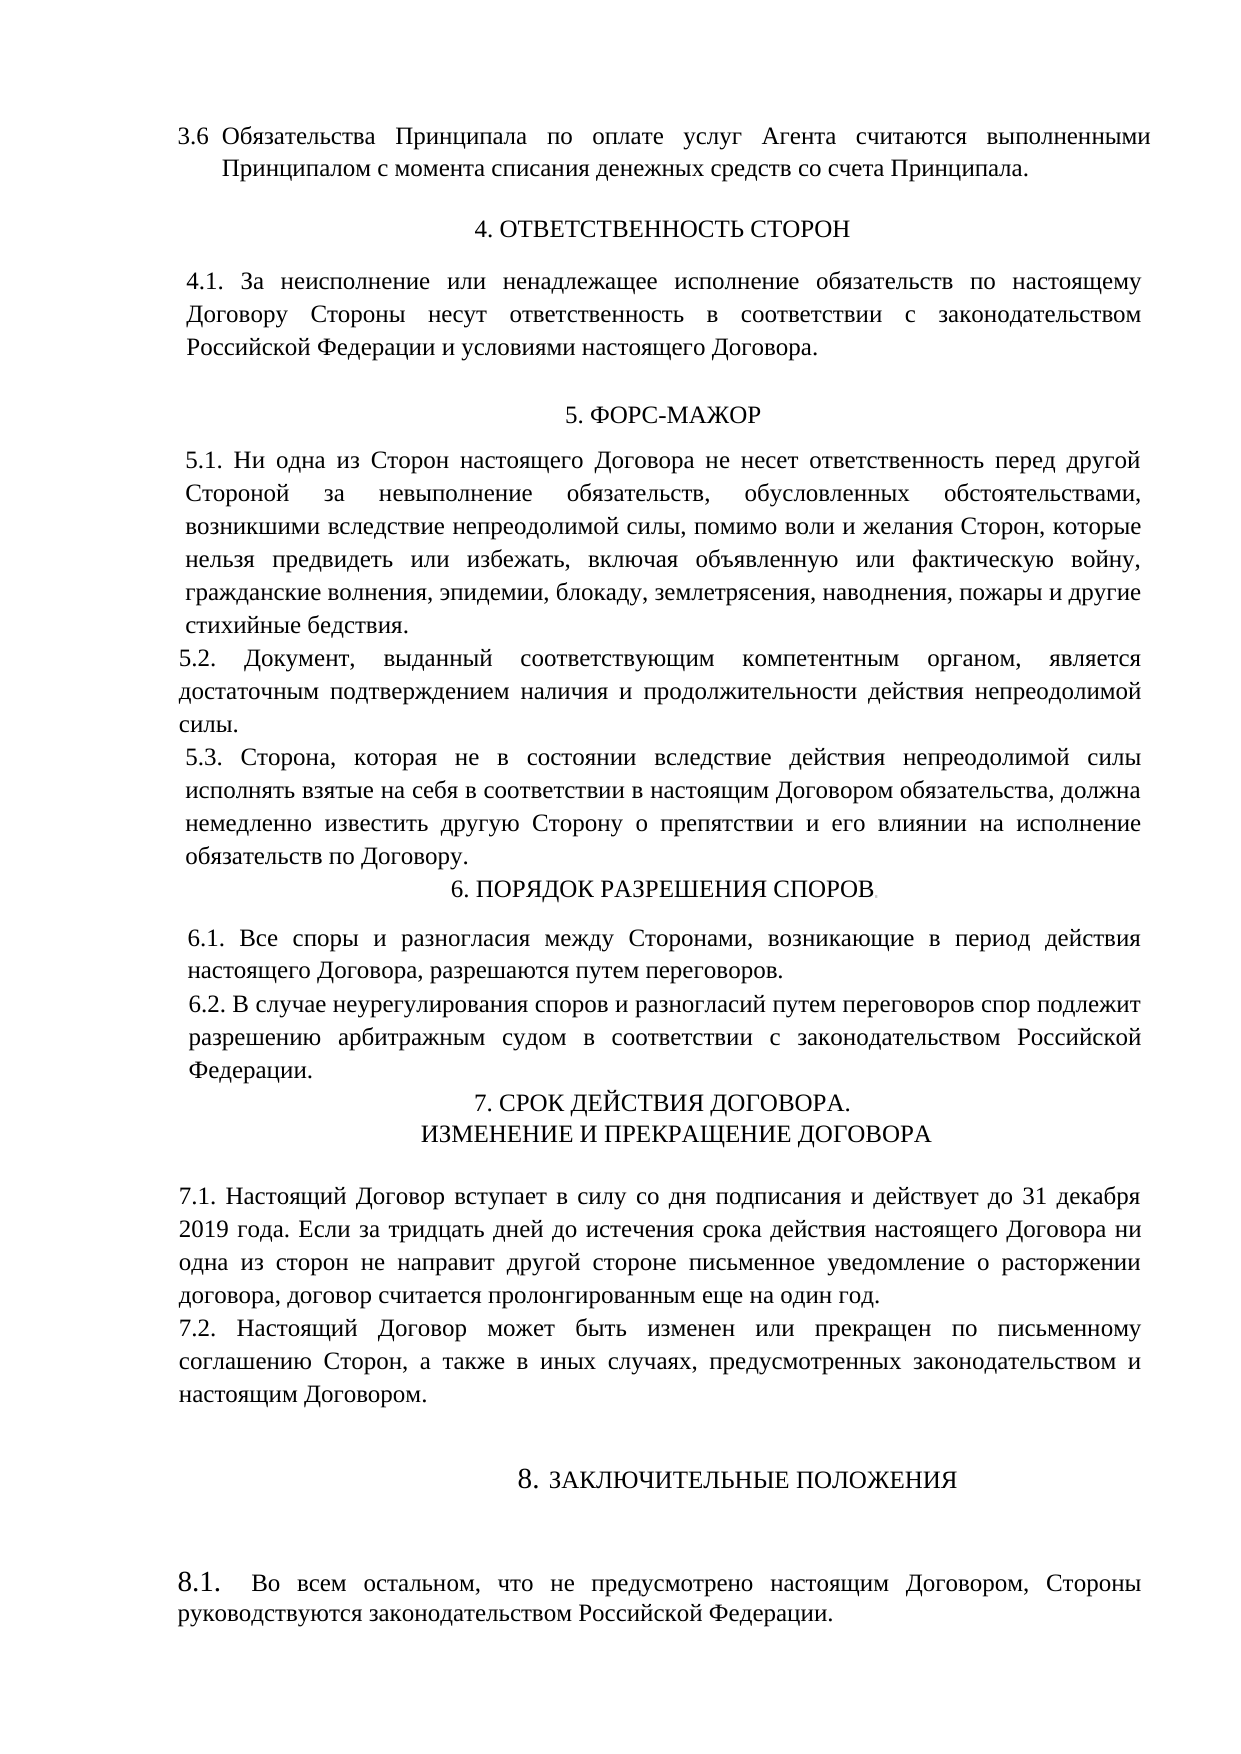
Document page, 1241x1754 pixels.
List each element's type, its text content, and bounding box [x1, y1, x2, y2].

subtitle ИЗМЕНЕНИЕ И ПРЕКРАЩЕНИЕ ДОГОВОРА [213, 1119, 1140, 1147]
text 7.1. Настоящий Договор вступает в силу со дня подписания и действует до 31 декабря 2019 года. Если за тридцать дней до истечения срока действия настоящего Договора ни одна из сторон не направит другой стороне письменное уведомление о расторжении договора, договор считается пролонгированным еще на один год. [179, 1181, 1142, 1309]
text 5.1. Ни одна из Сторон настоящего Договора не несет ответственность перед другой Стороной за невыполнение обязательств, обусловленных обстоятельствами, возникшими вследствие непреодолимой силы, помимо воли и желания Сторон, которые нельзя предвидеть или избежать, включая объявленную или фактическую войну, гражданские волнения, эпидемии, блокаду, землетрясения, наводнения, пожары и другие стихийные бедствия. [185, 445, 1142, 639]
subtitle 6. ПОРЯДОК РАЗРЕШЕНИЯ СПОРОВ [213, 874, 1115, 903]
text 5.2. Документ, выданный соответствующим компетентным органом, является достаточным подтверждением наличия и продолжительности действия непреодолимой силы. [179, 643, 1142, 738]
subtitle 5. ФОРС-МАЖОР [213, 400, 1113, 429]
text 5.3. Сторона, которая не в состоянии вследствие действия непреодолимой силы исполнять взятые на себя в соответствии в настоящим Договором обязательства, должна немедленно известить другую Сторону о препятствии и его влиянии на исполнение обязательств по Договору. [185, 742, 1142, 870]
text 6.1. Все споры и разногласия между Сторонами, возникающие в период действия настоящего Договора, разрешаются путем переговоров. [187, 923, 1142, 984]
text 7.2. Настоящий Договор может быть изменен или прекращен по письменному соглашению Сторон, а также в иных случаях, предусмотренных законодательством и настоящим Договором. [179, 1313, 1142, 1408]
text 7. СРОК ДЕЙСТВИЯ ДОГОВОРА. [213, 1088, 1112, 1116]
list ЗАКЛЮЧИТЕЛЬНЫЕ ПОЛОЖЕНИЯ [323, 1461, 1152, 1495]
text 6.2. В случае неурегулирования споров и разногласий путем переговоров спор подлежит разрешению арбитражным судом в соответствии с законодательством Российской Федерации. [188, 989, 1142, 1083]
subtitle 4. ОТВЕТСТВЕННОСТЬ СТОРОН [213, 214, 1112, 243]
text 4.1. За неисполнение или ненадлежащее исполнение обязательств по настоящему Договору Стороны несут ответственность в соответствии с законодательством Российской Федерации и условиями настоящего Договора. [186, 266, 1142, 361]
list Во всем остальном, что не предусмотрено настоящим Договором, Стороны руководствуются законодательством Российской Федерации. [177, 1564, 1142, 1626]
list Обязательства Принципала по оплате услуг Агента считаются выполненными Принципалом с момента списания денежных средств со счета Принципала. [177, 118, 1152, 183]
